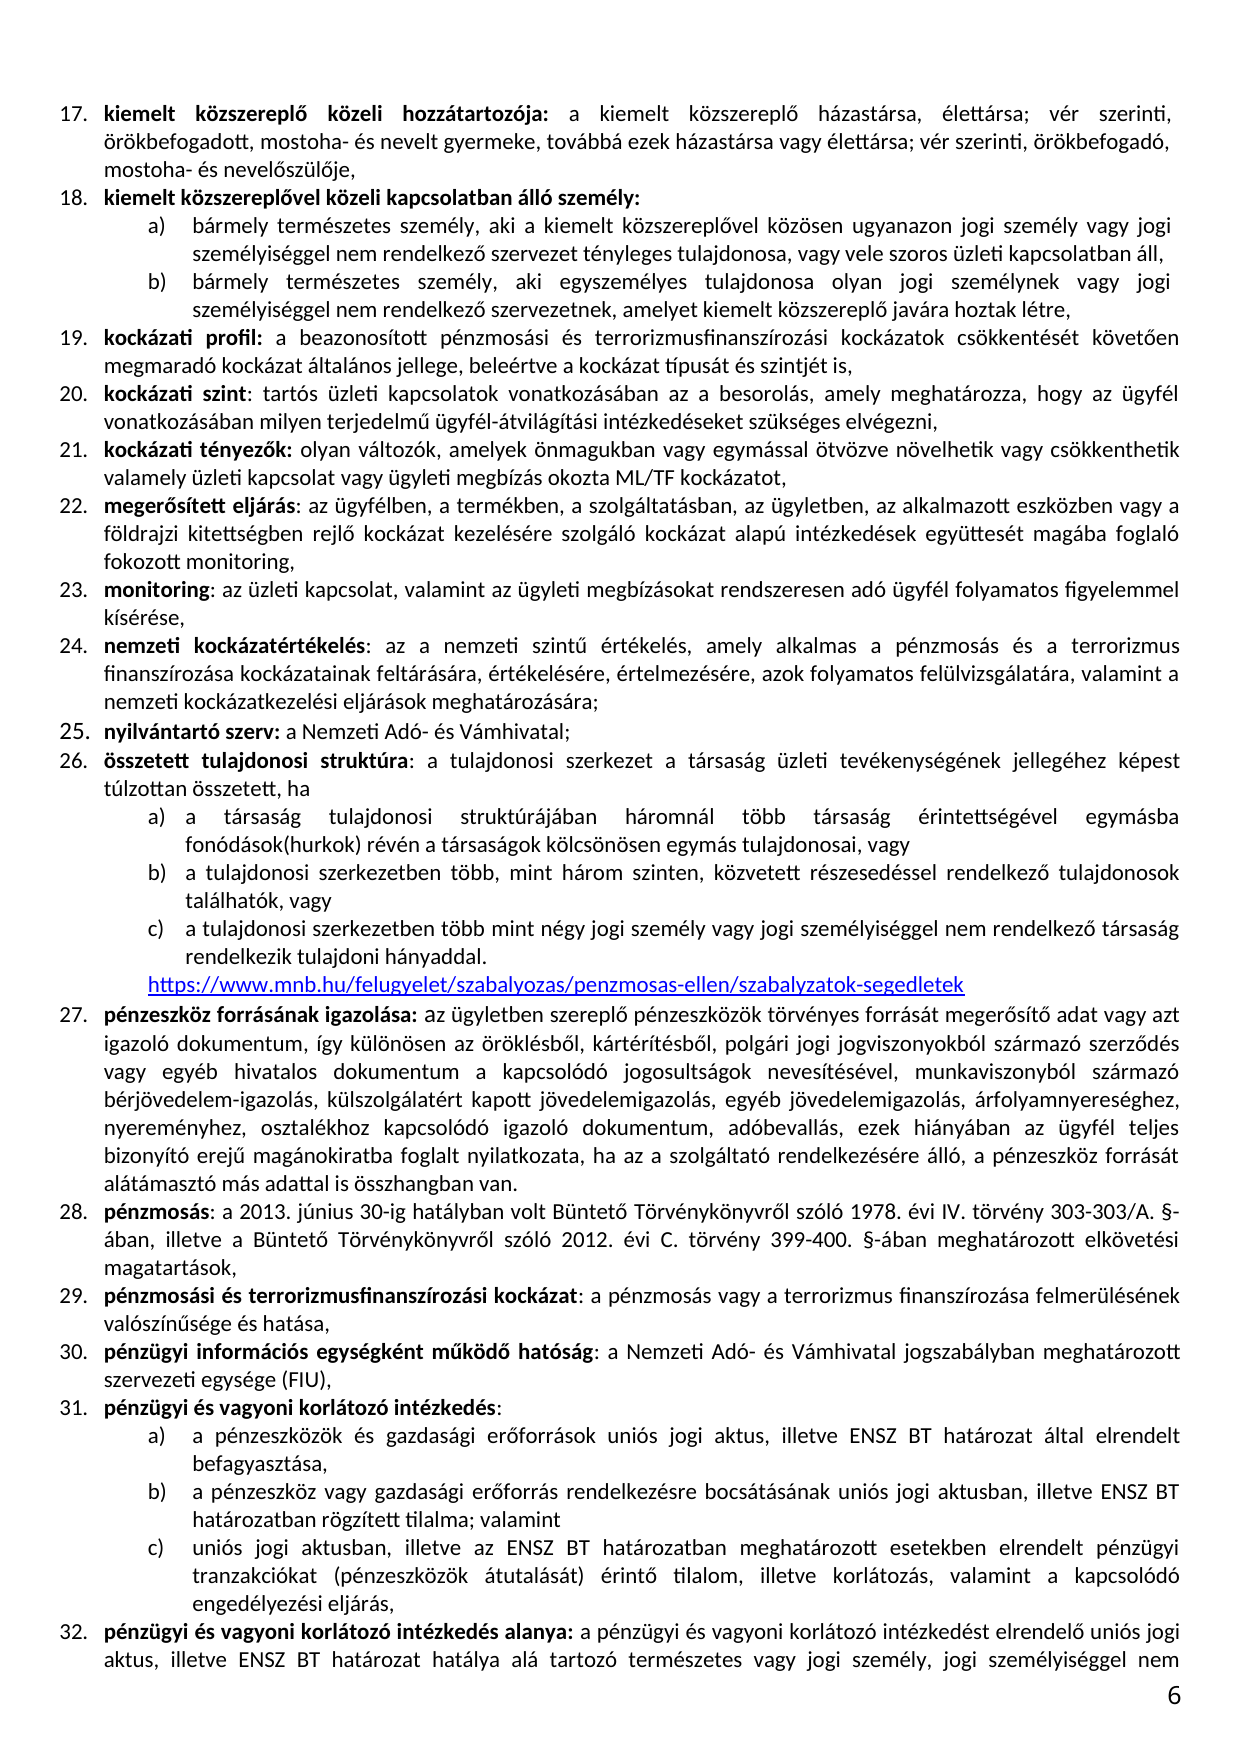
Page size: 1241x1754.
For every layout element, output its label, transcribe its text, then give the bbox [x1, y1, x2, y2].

list bármely természetes személy, aki a kiemelt közszereplővel közösen ugyanazon jogi személy vagy jogi személyiséggel nem rendelkező szervezet tényleges tulajdonosa, vagy vele szoros üzleti kapcsolatban áll, [148, 211, 1172, 267]
list pénzügyi és vagyoni korlátozó intézkedés: [59, 1393, 1181, 1421]
list bármely természetes személy, aki egyszemélyes tulajdonosa olyan jogi személynek vagy jogi személyiséggel nem rendelkező szervezetnek, amelyet kiemelt közszereplő javára hoztak létre, [148, 267, 1172, 323]
list nemzeti kockázatértékelés: az a nemzeti szintű értékelés, amely alkalmas a pénzmosás és a terrorizmus finanszírozása kockázatainak feltárására, értékelésére, értelmezésére, azok folyamatos felülvizsgálatára, valamint a nemzeti kockázatkezelési eljárások meghatározására; [59, 631, 1181, 716]
list pénzmosás: a 2013. június 30-ig hatályban volt Büntető Törvénykönyvről szóló 1978. évi IV. törvény 303-303/A. §-ában, illetve a Büntető Törvénykönyvről szóló 2012. évi C. törvény 399-400. §-ában meghatározott elkövetési magatartások, [59, 1197, 1181, 1281]
list megerősített eljárás: az ügyfélben, a termékben, a szolgáltatásban, az ügyletben, az alkalmazott eszközben vagy a földrajzi kitettségben rejlő kockázat kezelésére szolgáló kockázat alapú intézkedések együttesét magába foglaló fokozott monitoring, [59, 491, 1181, 575]
text https://www.mnb.hu/felugyelet/szabalyozas/penzmosas-ellen/szabalyzatok-segedletek [148, 970, 1181, 998]
list a társaság tulajdonosi struktúrájában háromnál több társaság érintettségével egymásba fonódások(hurkok) révén a társaságok kölcsönösen egymás tulajdonosai, vagy [148, 802, 1181, 858]
list pénzmosási és terrorizmusfinanszírozási kockázat: a pénzmosás vagy a terrorizmus finanszírozása felmerülésének valószínűsége és hatása, [59, 1281, 1181, 1337]
list pénzügyi információs egységként működő hatóság: a Nemzeti Adó- és Vámhivatal jogszabályban meghatározott szervezeti egysége (FIU), [59, 1337, 1181, 1393]
list a pénzeszközök és gazdasági erőforrások uniós jogi aktus, illetve ENSZ BT határozat által elrendelt befagyasztása, [148, 1421, 1181, 1477]
list a pénzeszköz vagy gazdasági erőforrás rendelkezésre bocsátásának uniós jogi aktusban, illetve ENSZ BT határozatban rögzített tilalma; valamint [148, 1477, 1181, 1533]
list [59, 1617, 1181, 1673]
list kockázati profil: a beazonosított pénzmosási és terrorizmusfinanszírozási kockázatok csökkentését követően megmaradó kockázat általános jellege, beleértve a kockázat típusát és szintjét is, [59, 323, 1181, 379]
list kockázati szint: tartós üzleti kapcsolatok vonatkozásában az a besorolás, amely meghatározza, hogy az ügyfél vonatkozásában milyen terjedelmű ügyfél-átvilágítási intézkedéseket szükséges elvégezni, [59, 379, 1181, 435]
list uniós jogi aktusban, illetve az ENSZ BT határozatban meghatározott esetekben elrendelt pénzügyi tranzakciókat (pénzeszközök átutalását) érintő tilalom, illetve korlátozás, valamint a kapcsolódó engedélyezési eljárás, [148, 1533, 1181, 1617]
list nyilvántartó szerv: a Nemzeti Adó- és Vámhivatal; [59, 716, 1181, 746]
list kiemelt közszereplő közeli hozzátartozója: a kiemelt közszereplő házastársa, élettársa; vér szerinti, örökbefogadott, mostoha- és nevelt gyermeke, továbbá ezek házastársa vagy élettársa; vér szerinti, örökbefogadó, mostoha- és nevelőszülője, [59, 99, 1172, 183]
list kockázati tényezők: olyan változók, amelyek önmagukban vagy egymással ötvözve növelhetik vagy csökkenthetik valamely üzleti kapcsolat vagy ügyleti megbízás okozta ML/TF kockázatot, [59, 435, 1181, 491]
list összetett tulajdonosi struktúra: a tulajdonosi szerkezet a társaság üzleti tevékenységének jellegéhez képest túlzottan összetett, ha [59, 746, 1181, 802]
list kiemelt közszereplővel közeli kapcsolatban álló személy: [59, 183, 1172, 211]
list pénzeszköz forrásának igazolása: az ügyletben szereplő pénzeszközök törvényes forrását megerősítő adat vagy azt igazoló dokumentum, így különösen az öröklésből, kártérítésből, polgári jogi jogviszonyokból származó szerződés vagy egyéb hivatalos dokumentum a kapcsolódó jogosultságok nevesítésével, munkaviszonyból származó bérjövedelem-igazolás, külszolgálatért kapott jövedelemigazolás, egyéb jövedelemigazolás, árfolyamnyereséghez, nyereményhez, osztalékhoz kapcsolódó igazoló dokumentum, adóbevallás, ezek hiányában az ügyfél teljes bizonyító erejű magánokiratba foglalt nyilatkozata, ha az a szolgáltató rendelkezésére álló, a pénzeszköz forrását alátámasztó más adattal is összhangban van. [59, 998, 1181, 1197]
list monitoring: az üzleti kapcsolat, valamint az ügyleti megbízásokat rendszeresen adó ügyfél folyamatos figyelemmel kísérése, [59, 575, 1181, 631]
list a tulajdonosi szerkezetben több, mint három szinten, közvetett részesedéssel rendelkező tulajdonosok találhatók, vagy [148, 858, 1181, 914]
list a tulajdonosi szerkezetben több mint négy jogi személy vagy jogi személyiséggel nem rendelkező társaság rendelkezik tulajdoni hányaddal. [148, 914, 1181, 970]
